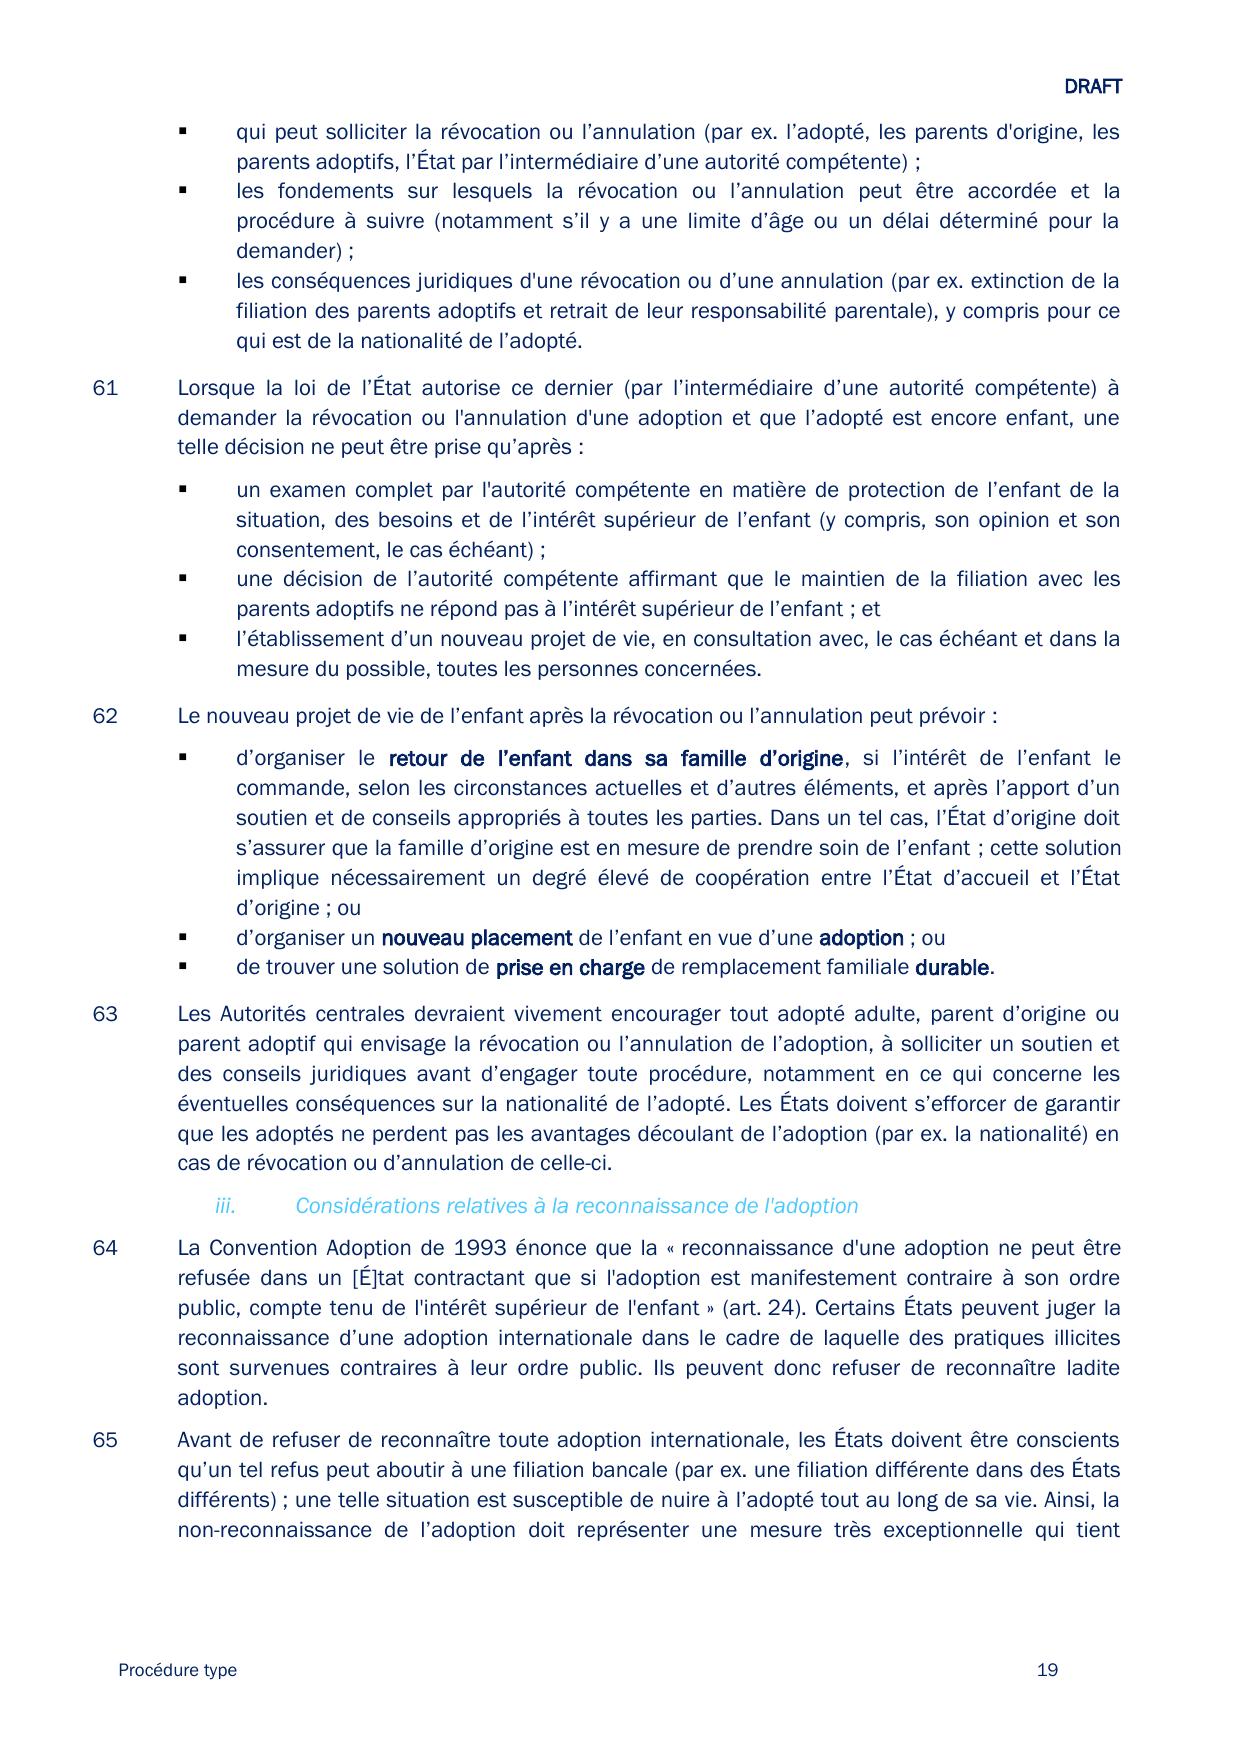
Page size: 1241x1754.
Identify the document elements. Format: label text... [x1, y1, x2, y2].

list un examen complet par l'autorité compétente en matière de protection de l’enfant de la situation, des besoins et de l’intérêt supérieur de l’enfant (y compris, son opinion et son consentement, le cas échéant) ; [177, 476, 1122, 562]
list de trouver une solution de prise en charge de remplacement familiale durable. [177, 954, 1122, 980]
list l’établissement d’un nouveau projet de vie, en consultation avec, le cas échéant et dans la mesure du possible, toutes les personnes concernées. [177, 626, 1122, 682]
list d’organiser un nouveau placement de l’enfant en vue d’une adoption ; ou [177, 924, 1122, 950]
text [118, 1426, 1122, 1542]
list qui peut solliciter la révocation ou l’annulation (par ex. l’adopté, les parents d'origine, les parents adoptifs, l’État par l’intermédiaire d’une autorité compétente) ; [177, 118, 1122, 174]
text Lorsque la loi de l’État autorise ce dernier (par l’intermédiaire d’une autorité compétente) à demander la révocation ou l'annulation d'une adoption et que l’adopté est encore enfant, une telle décision ne peut être prise qu’après : [118, 374, 1122, 460]
subtitle Considérations relatives à la reconnaissance de l'adoption [236, 1192, 1122, 1218]
list les conséquences juridiques d'une révocation ou d’une annulation (par ex. extinction de la filiation des parents adoptifs et retrait de leur responsabilité parentale), y compris pour ce qui est de la nationalité de l’adopté. [177, 268, 1122, 353]
text Les Autorités centrales devraient vivement encourager tout adopté adulte, parent d’origine ou parent adoptif qui envisage la révocation ou l’annulation de l’adoption, à solliciter un soutien et des conseils juridiques avant d’engager toute procédure, notamment en ce qui concerne les éventuelles conséquences sur la nationalité de l’adopté. Les États doivent s’efforcer de garantir que les adoptés ne perdent pas les avantages découlant de l’adoption (par ex. la nationalité) en cas de révocation ou d’annulation de celle-ci. [118, 1000, 1122, 1176]
text La Convention Adoption de 1993 énonce que la « reconnaissance d'une adoption ne peut être refusée dans un [É]tat contractant que si l'adoption est manifestement contraire à son ordre public, compte tenu de l'intérêt supérieur de l'enfant » (art. 24). Certains États peuvent juger la reconnaissance d’une adoption internationale dans le cadre de laquelle des pratiques illicites sont survenues contraires à leur ordre public. Ils peuvent donc refuser de reconnaître ladite adoption. [118, 1234, 1122, 1410]
list une décision de l’autorité compétente affirmant que le maintien de la filiation avec les parents adoptifs ne répond pas à l’intérêt supérieur de l’enfant ; et [177, 566, 1122, 622]
list d’organiser le retour de l’enfant dans sa famille d’origine, si l’intérêt de l’enfant le commande, selon les circonstances actuelles et d’autres éléments, et après l’apport d’un soutien et de conseils appropriés à toutes les parties. Dans un tel cas, l’État d’origine doit s’assurer que la famille d’origine est en mesure de prendre soin de l’enfant ; cette solution implique nécessairement un degré élevé de coopération entre l’État d’accueil et l’État d’origine ; ou [177, 744, 1122, 920]
list les fondements sur lesquels la révocation ou l’annulation peut être accordée et la procédure à suivre (notamment s’il y a une limite d’âge ou un délai déterminé pour la demander) ; [177, 178, 1122, 264]
text Le nouveau projet de vie de l’enfant après la révocation ou l’annulation peut prévoir : [118, 702, 1122, 728]
